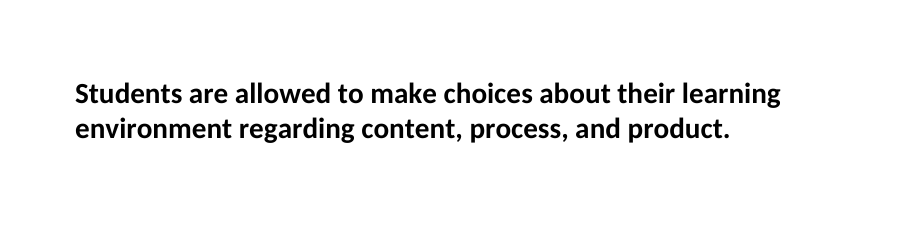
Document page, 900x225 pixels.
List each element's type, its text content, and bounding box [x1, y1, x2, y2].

text Students are allowed to make choices about their learning environment regarding content, process, and product. [75, 75, 825, 146]
